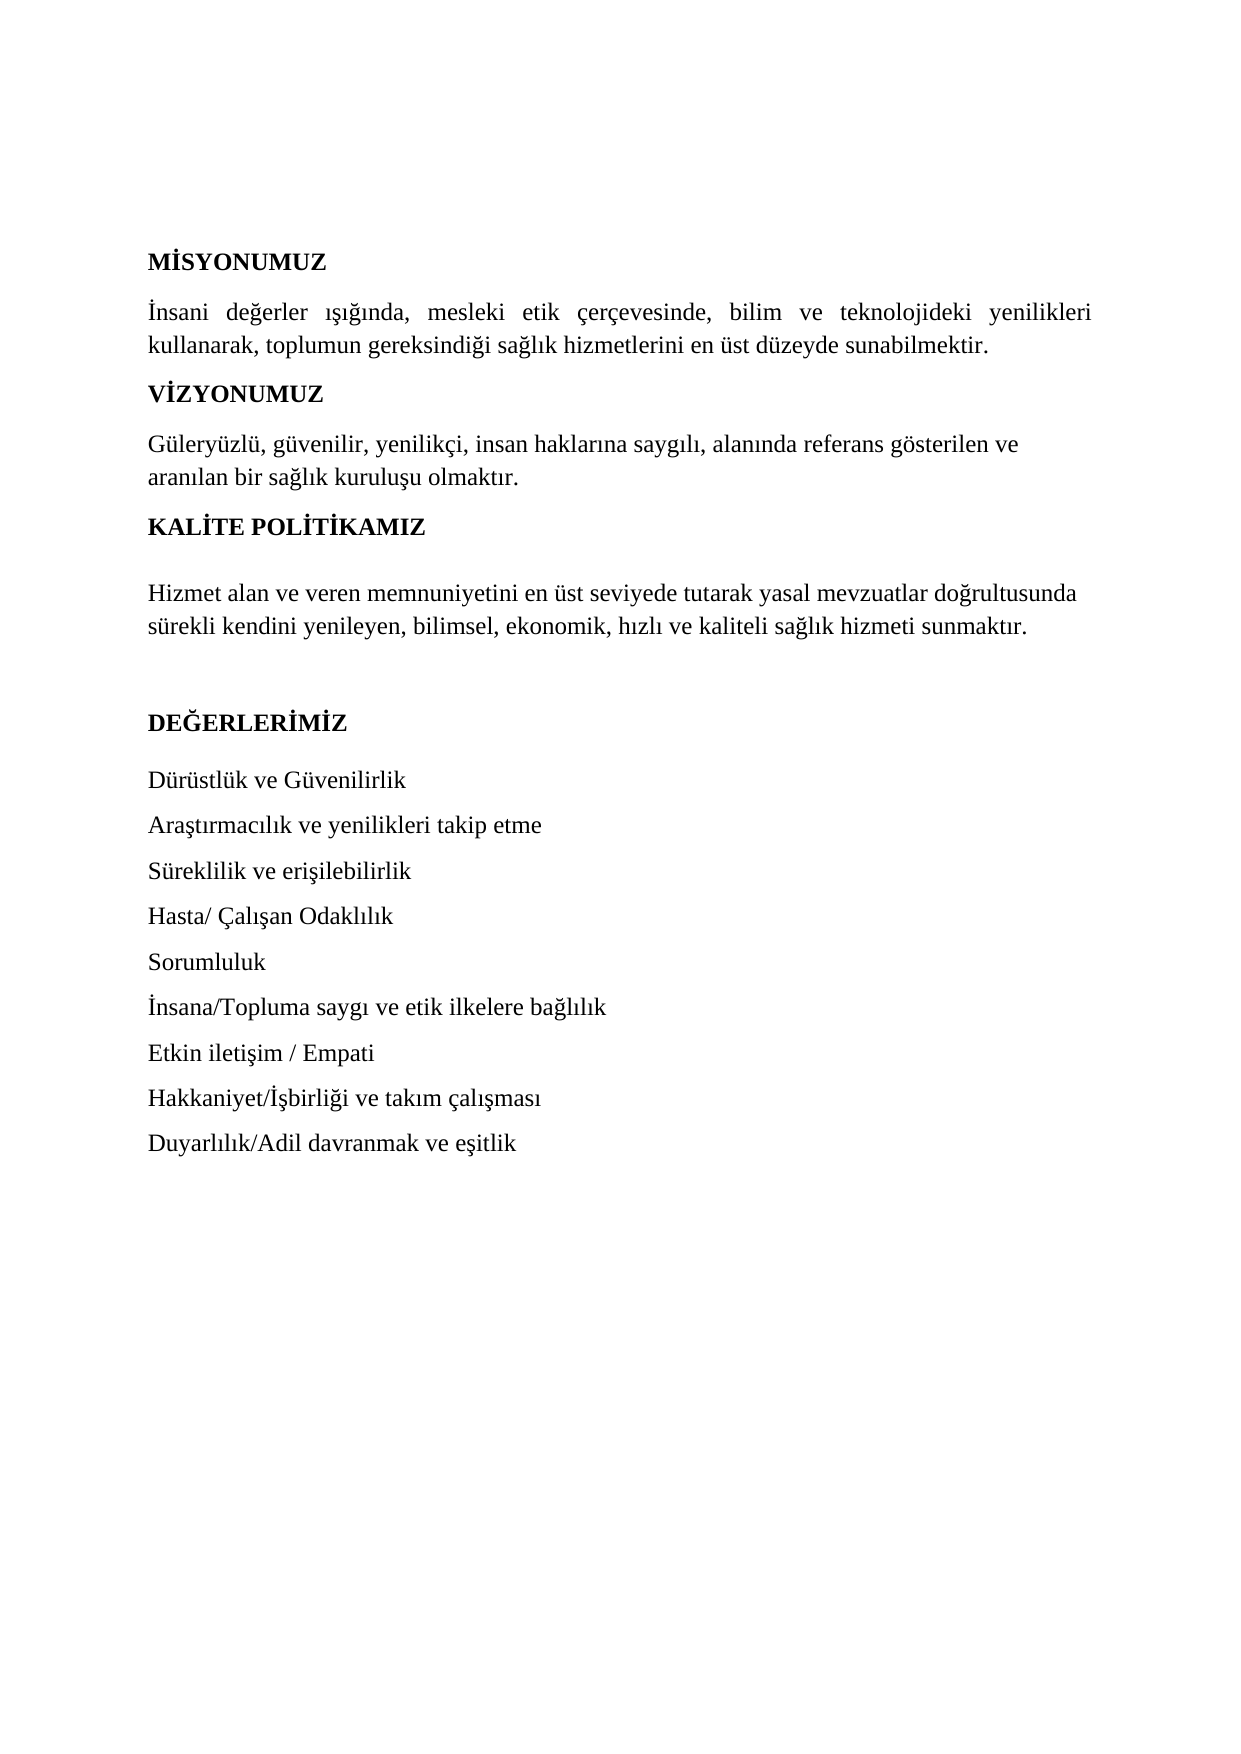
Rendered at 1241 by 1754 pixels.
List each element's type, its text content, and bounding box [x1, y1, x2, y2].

text Araştırmacılık ve yenilikleri takip etme [148, 811, 1093, 839]
text KALİTE POLİTİKAMIZ Hizmet alan ve veren memnuniyetini en üst seviyede tutarak yasal mevzuatlar doğrultusunda sürekli kendini yenileyen, bilimsel, ekonomik, hızlı ve kaliteli sağlık hizmeti sunmaktır. [148, 512, 1093, 639]
text Sorumluluk [148, 947, 1093, 976]
text Duyarlılık/Adil davranmak ve eşitlik [148, 1128, 1093, 1157]
text İnsana/Topluma saygı ve etik ilkelere bağlılık [148, 992, 1093, 1021]
text Hakkaniyet/İşbirliği ve takım çalışması [148, 1083, 1093, 1112]
text İnsani değerler ışığında, mesleki etik çerçevesinde, bilim ve teknolojideki yenilikleri kullanarak, toplumun gereksindiği sağlık hizmetlerini en üst düzeyde sunabilmektir. [148, 297, 1093, 358]
text Etkin iletişim / Empati [148, 1038, 1093, 1066]
text MİSYONUMUZ [148, 247, 1093, 276]
text VİZYONUMUZ [148, 379, 1093, 408]
text Güleryüzlü, güvenilir, yenilikçi, insan haklarına saygılı, alanında referans gösterilen ve aranılan bir sağlık kuruluşu olmaktır. [148, 429, 1093, 491]
text DEĞERLERİMİZ Dürüstlük ve Güvenilirlik [148, 708, 1093, 794]
text Süreklilik ve erişilebilirlik [148, 856, 1093, 885]
text Hasta/ Çalışan Odaklılık [148, 901, 1093, 930]
